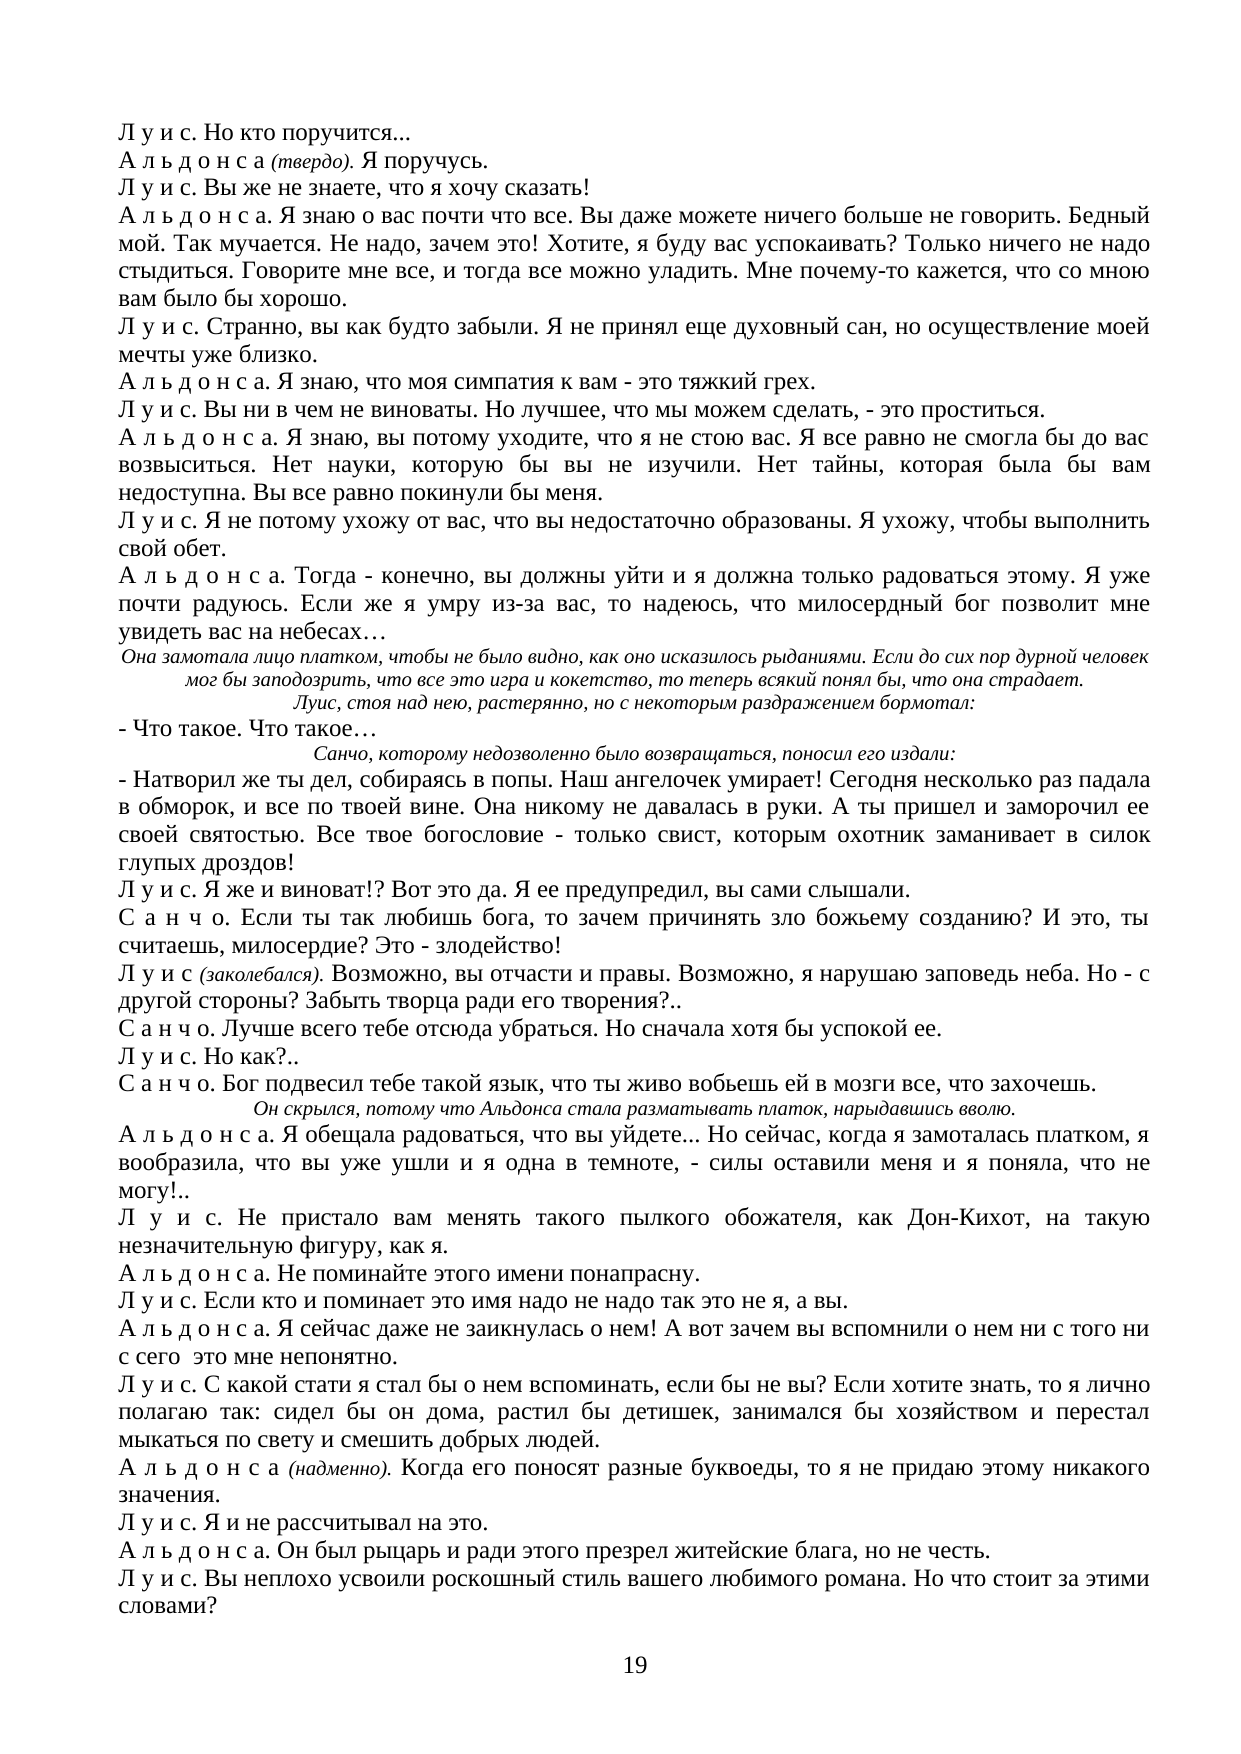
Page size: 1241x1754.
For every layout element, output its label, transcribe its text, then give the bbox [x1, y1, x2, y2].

text А л ь д о н с а. Он был рыцарь и ради этого презрел житейские блага, но не честь. [118, 1536, 1152, 1564]
text А л ь д о н с а. Я знаю, что моя симпатия к вам - это тяжкий грех. [118, 367, 1152, 395]
text Л у и с. Вы же не знаете, что я хочу сказать! [118, 173, 1152, 201]
text Л у и с. Но кто поручится... [118, 118, 1152, 146]
text Л у и с. Я не потому ухожу от вас, что вы недостаточно образованы. Я ухожу, чтобы выполнить свой обет. [118, 506, 1152, 561]
text А л ь д о н с а. Я знаю о вас почти что все. Вы даже можете ничего больше не говорить. Бедный мой. Так мучается. Не надо, зачем это! Хотите, я буду вас успокаивать? Только ничего не надо стыдиться. Говорите мне все, и тогда все можно уладить. Мне почему-то кажется, что со мною вам было бы хорошо. [118, 201, 1152, 312]
text Л у и с. Странно, вы как будто забыли. Я не принял еще духовный сан, но осуществление моей мечты уже близко. [118, 312, 1152, 367]
text Он скрылся, потому что Альдонса стала разматывать платок, нарыдавшись вволю. [118, 1097, 1152, 1120]
text С а н ч о. Если ты так любишь бога, то зачем причинять зло божьему созданию? И это, ты считаешь, милосердие? Это - злодейство! [118, 903, 1152, 959]
text - Что такое. Что такое… [118, 714, 1152, 742]
text Л у и с. Не пристало вам менять такого пылкого обожателя, как Дон-Кихот, на такую незначительную фигуру, как я. [118, 1203, 1152, 1259]
text А л ь д о н с а (надменно). Когда его поносят разные буквоеды, то я не придаю этому никакого значения. [118, 1453, 1152, 1508]
text Л у и с. Но как?.. [118, 1042, 1152, 1069]
text Л у и с. С какой стати я стал бы о нем вспоминать, если бы не вы? Если хотите знать, то я лично полагаю так: сидел бы он дома, растил бы детишек, занимался бы хозяйством и перестал мыкаться по свету и смешить добрых людей. [118, 1370, 1152, 1453]
text Л у и с. Если кто и поминает это имя надо не надо так это не я, а вы. [118, 1287, 1152, 1314]
text С а н ч о. Лучше всего тебе отсюда убраться. Но сначала хотя бы успокой ее. [118, 1014, 1152, 1042]
text Л у и с. Я же и виноват!? Вот это да. Я ее предупредил, вы сами слышали. [118, 876, 1152, 903]
text Она замотала лицо платком, чтобы не было видно, как оно исказилось рыданиями. Если до сих пор дурной человек мог бы заподозрить, что все это игра и кокетство, то теперь всякий понял бы, что она страдает. [118, 644, 1152, 691]
text Санчо, которому недозволенно было возвращаться, поносил его издали: [118, 742, 1152, 765]
text Луис, стоя над нею, растерянно, но с некоторым раздражением бормотал: [118, 691, 1152, 714]
text А л ь д о н с а (твердо). Я поручусь. [118, 146, 1152, 173]
text Л у и с (заколебался). Возможно, вы отчасти и правы. Возможно, я нарушаю заповедь неба. Но - с другой стороны? Забыть творца ради его творения?.. [118, 959, 1152, 1014]
text Л у и с. Вы неплохо усвоили роскошный стиль вашего любимого романа. Но что стоит за этими словами? [118, 1564, 1152, 1619]
text С а н ч о. Бог подвесил тебе такой язык, что ты живо вобьешь ей в мозги все, что захочешь. [118, 1069, 1152, 1097]
text - Натворил же ты дел, собираясь в попы. Наш ангелочек умирает! Сегодня несколько раз падала в обморок, и все по твоей вине. Она никому не давалась в руки. А ты пришел и заморочил ее своей святостью. Все твое богословие - только свист, которым охотник заманивает в силок глупых дроздов! [118, 765, 1152, 876]
text Л у и с. Я и не рассчитывал на это. [118, 1508, 1152, 1536]
text А л ь д о н с а. Тогда - конечно, вы должны уйти и я должна только радоваться этому. Я уже почти радуюсь. Если же я умру из-за вас, то надеюсь, что милосердный бог позволит мне увидеть вас на небесах… [118, 561, 1152, 644]
text А л ь д о н с а. Я обещала радоваться, что вы уйдете... Но сейчас, когда я замоталась платком, я вообразила, что вы уже ушли и я однa в темноте, - силы оставили меня и я поняла, что не могу!.. [118, 1120, 1152, 1203]
text А л ь д о н с а. Я знаю, вы потому уходите, что я не стою вас. Я все равно не смогла бы до вас возвыситься. Нет науки, которую бы вы не изучили. Нет тайны, которая была бы вам недоступна. Вы все равно покинули бы меня. [118, 423, 1152, 506]
text А л ь д о н с а. Я сейчас даже не заикнулась о нем! А вот зачем вы вспомнили о нем ни с того ни с сего это мне непонятно. [118, 1314, 1152, 1370]
text Л у и с. Вы ни в чем не виноваты. Но лучшее, что мы можем сделать, - это проститься. [118, 395, 1152, 423]
text А л ь д о н с а. Не поминайте этого имени понапрасну. [118, 1259, 1152, 1287]
